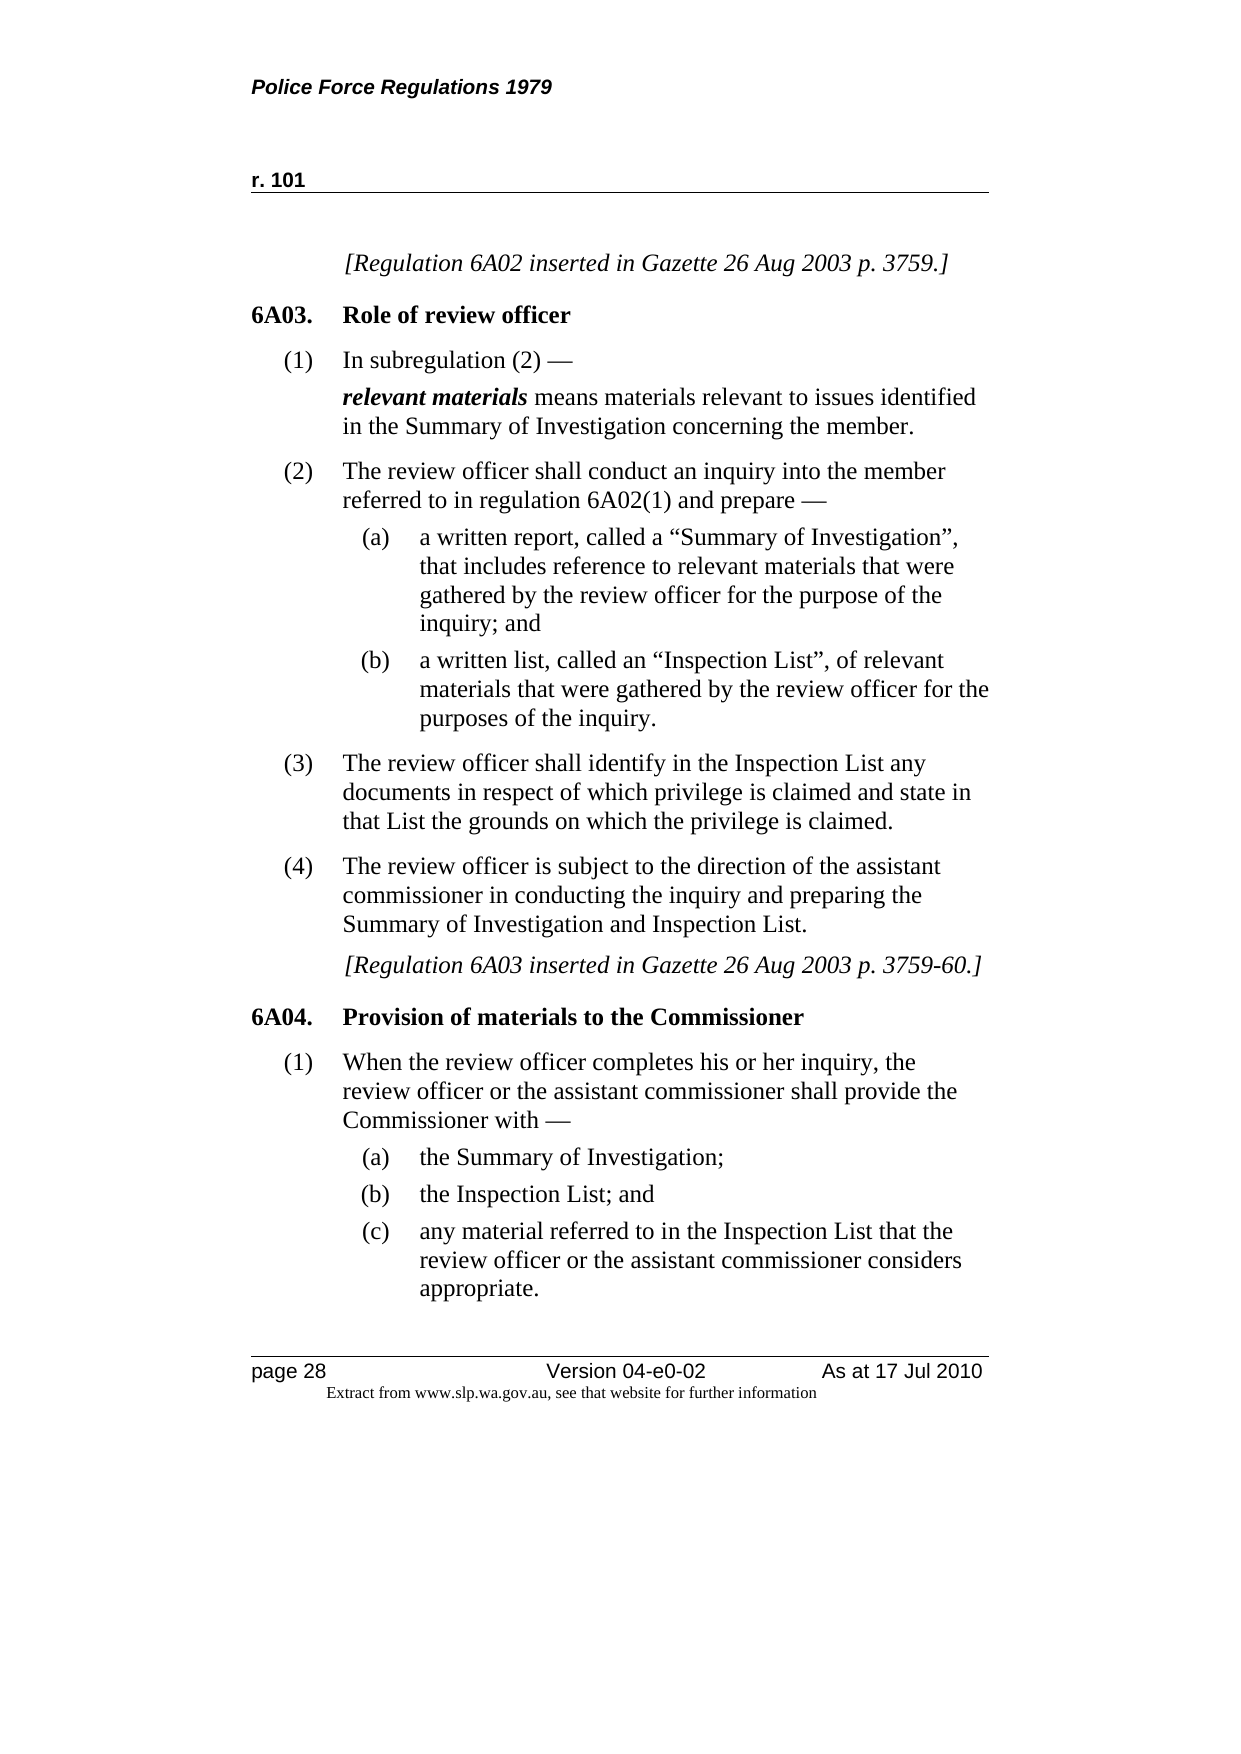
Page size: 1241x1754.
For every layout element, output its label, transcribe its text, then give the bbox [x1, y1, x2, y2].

text (4) The review officer is subject to the direction of the assistant commissioner in conducting the inquiry and preparing the Summary of Investigation and Inspection List. [251, 851, 989, 938]
text (b) the Inspection List; and [251, 1179, 989, 1208]
text (b) a written list, called an “Inspection List”, of relevant materials that were gathered by the review officer for the purposes of the inquiry. [251, 646, 989, 732]
text (c) any material referred to in the Inspection List that the review officer or the assistant commissioner considers appropriate. [251, 1216, 989, 1302]
text relevant materials means materials relevant to issues identified in the Summary of Investigation concerning the member. [251, 382, 989, 440]
text (1) When the review officer completes his or her inquiry, the review officer or the assistant commissioner shall provide the Commissioner with — [251, 1047, 989, 1133]
text (a) the Summary of Investigation; [251, 1142, 989, 1171]
text [Regulation 6A02 inserted in Gazette 26 Aug 2003 p. 3759.] [251, 248, 989, 277]
subtitle 6A04. Provision of materials to the Commissioner [251, 1002, 989, 1031]
text [Regulation 6A03 inserted in Gazette 26 Aug 2003 p. 3759-60.] [251, 950, 989, 979]
subtitle 6A03. Role of review officer [251, 300, 989, 328]
text (a) a written report, called a “Summary of Investigation”, that includes reference to relevant materials that were gathered by the review officer for the purpose of the inquiry; and [251, 522, 989, 637]
text (3) The review officer shall identify in the Inspection List any documents in respect of which privilege is claimed and state in that List the grounds on which the privilege is claimed. [251, 748, 989, 835]
text (1) In subregulation (2) — [251, 345, 989, 374]
text (2) The review officer shall conduct an inquiry into the member referred to in regulation 6A02(1) and prepare — [251, 456, 989, 514]
